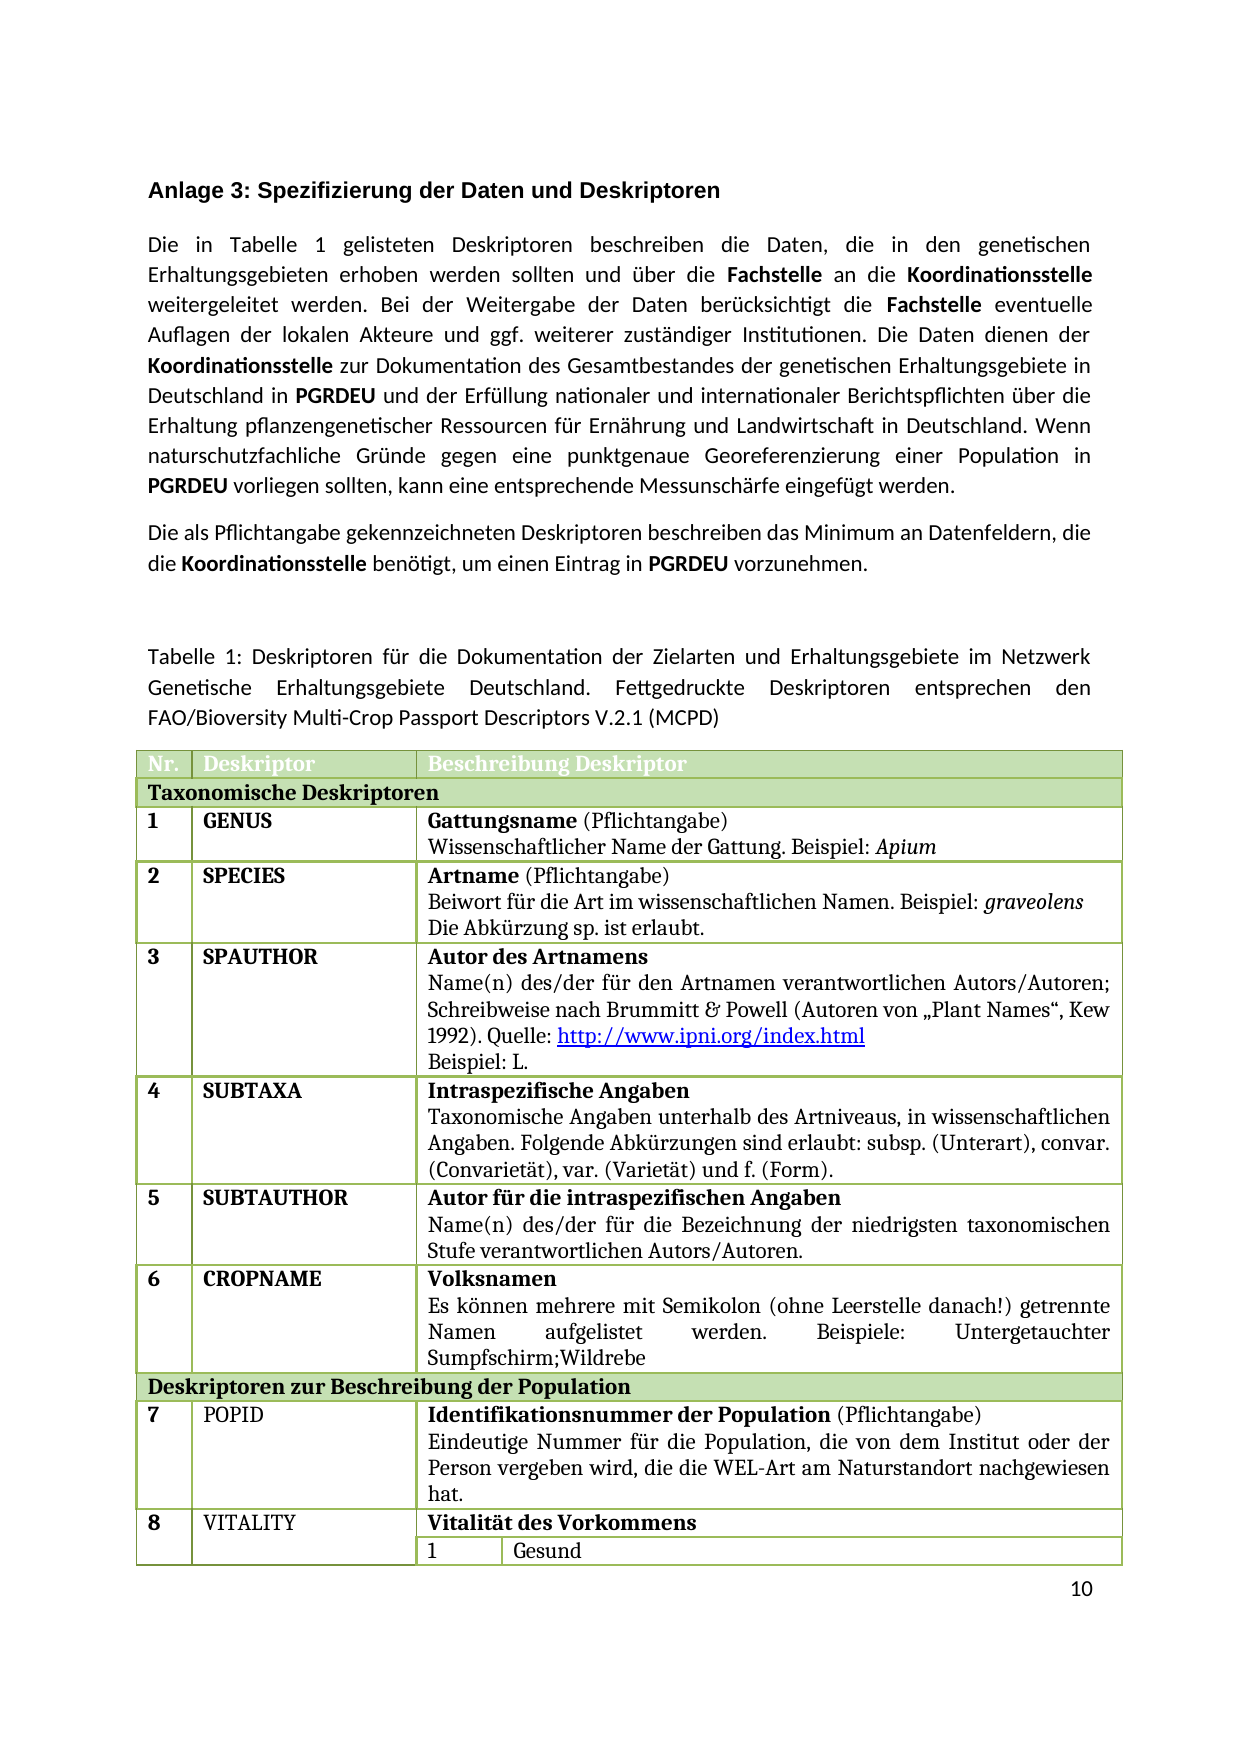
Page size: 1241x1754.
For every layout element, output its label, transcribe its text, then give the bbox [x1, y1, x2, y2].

text Tabelle 1: Deskriptoren für die Dokumentation der Zielarten und Erhaltungsgebiete im Netzwerk Genetische Erhaltungsgebiete Deutschland. Fettgedruckte Deskriptoren entsprechen den FAO/Bioversity Multi-Crop Passport Descriptors V.2.1 (MCPD) [148, 642, 1093, 731]
table_cell Gesund [503, 1538, 1121, 1564]
table_cell VITALITY [193, 1510, 416, 1564]
table_cell 1 [137, 808, 191, 860]
table_cell 1 [418, 1538, 501, 1564]
table_header Deskriptor [193, 751, 416, 777]
table_cell Autor des Artnamens Name(n) des/der für den Artnamen verantwortlichen Autors/Autoren; Schreibweise nach Brummitt & Powell (Autoren von „Plant Names“, Kew 1992). Quelle: http://www.ipni.org/index.html Beispiel: L. [417, 944, 1122, 1075]
table_cell Autor für die intraspezifischen Angaben Name(n) des/der für die Bezeichnung der niedrigsten taxonomischen Stufe verantwortlichen Autors/Autoren. [417, 1185, 1122, 1264]
table_cell Volksnamen Es können mehrere mit Semikolon (ohne Leerstelle danach!) getrennte Namen aufgelistet werden. Beispiele: Untergetauchter Sumpfschirm;Wildrebe [418, 1266, 1121, 1372]
text Die als Pflichtangabe gekennzeichneten Deskriptoren beschreiben das Minimum an Datenfeldern, die die Koordinationsstelle benötigt, um einen Eintrag in PGRDEU vorzunehmen. [148, 518, 1093, 577]
text Anlage 3: Spezifizierung der Daten und Deskriptoren [148, 177, 1093, 204]
table_cell POPID [193, 1402, 415, 1507]
table_cell SPAUTHOR [193, 944, 416, 1075]
text Die in Tabelle 1 gelisteten Deskriptoren beschreiben die Daten, die in den genetischen Erhaltungsgebieten erhoben werden sollten und über die Fachstelle an die Koordinationsstelle weitergeleitet werden. Bei der Weitergabe der Daten berücksichtigt die Fachstelle eventuelle Auflagen der lokalen Akteure und ggf. weiterer zuständiger Institutionen. Die Daten dienen der Koordinationsstelle zur Dokumentation des Gesamtbestandes der genetischen Erhaltungsgebiete in Deutschland in PGRDEU und der Erfüllung nationaler und internationaler Berichtspflichten über die Erhaltung pflanzengenetischer Ressourcen für Ernährung und Landwirtschaft in Deutschland. Wenn naturschutzfachliche Gründe gegen eine punktgenaue Georeferenzierung einer Population in PGRDEU vorliegen sollten, kann eine entsprechende Messunschärfe eingefügt werden. [148, 230, 1093, 500]
table_cell Intraspezifische Angaben Taxonomische Angaben unterhalb des Artniveaus, in wissenschaftlichen Angaben. Folgende Abkürzungen sind erlaubt: subsp. (Unterart), convar. (Convarietät), var. (Varietät) und f. (Form). [418, 1078, 1121, 1183]
table_cell 3 [137, 944, 191, 1075]
table_cell CROPNAME [193, 1266, 415, 1372]
table_header Beschreibung Deskriptor [417, 751, 1122, 777]
table_header Nr. [137, 751, 191, 777]
table_cell Identifikationsnummer der Population (Pflichtangabe) Eindeutige Nummer für die Population, die von dem Institut oder der Person vergeben wird, die die WEL-Art am Naturstandort nachgewiesen hat. [418, 1402, 1121, 1507]
table_cell Taxonomische Deskriptoren [138, 779, 1121, 806]
table_cell Gattungsname (Pflichtangabe) Wissenschaftlicher Name der Gattung. Beispiel: Apium [417, 808, 1122, 860]
table_cell SPECIES [193, 863, 415, 942]
table_cell 7 [138, 1402, 191, 1507]
table_cell 4 [138, 1078, 191, 1183]
table_cell GENUS [193, 808, 416, 860]
table_cell Artname (Pflichtangabe) Beiwort für die Art im wissenschaftlichen Namen. Beispiel: graveolens Die Abkürzung sp. ist erlaubt. [418, 863, 1121, 942]
table_cell 6 [138, 1266, 191, 1372]
table_cell 5 [137, 1185, 191, 1264]
table_cell Vitalität des Vorkommens [417, 1510, 1122, 1536]
table_cell 2 [138, 863, 191, 942]
table_cell Deskriptoren zur Beschreibung der Population [137, 1374, 1122, 1400]
table_cell SUBTAXA [193, 1078, 415, 1183]
table_cell SUBTAUTHOR [193, 1185, 416, 1264]
table_cell 8 [137, 1510, 191, 1564]
